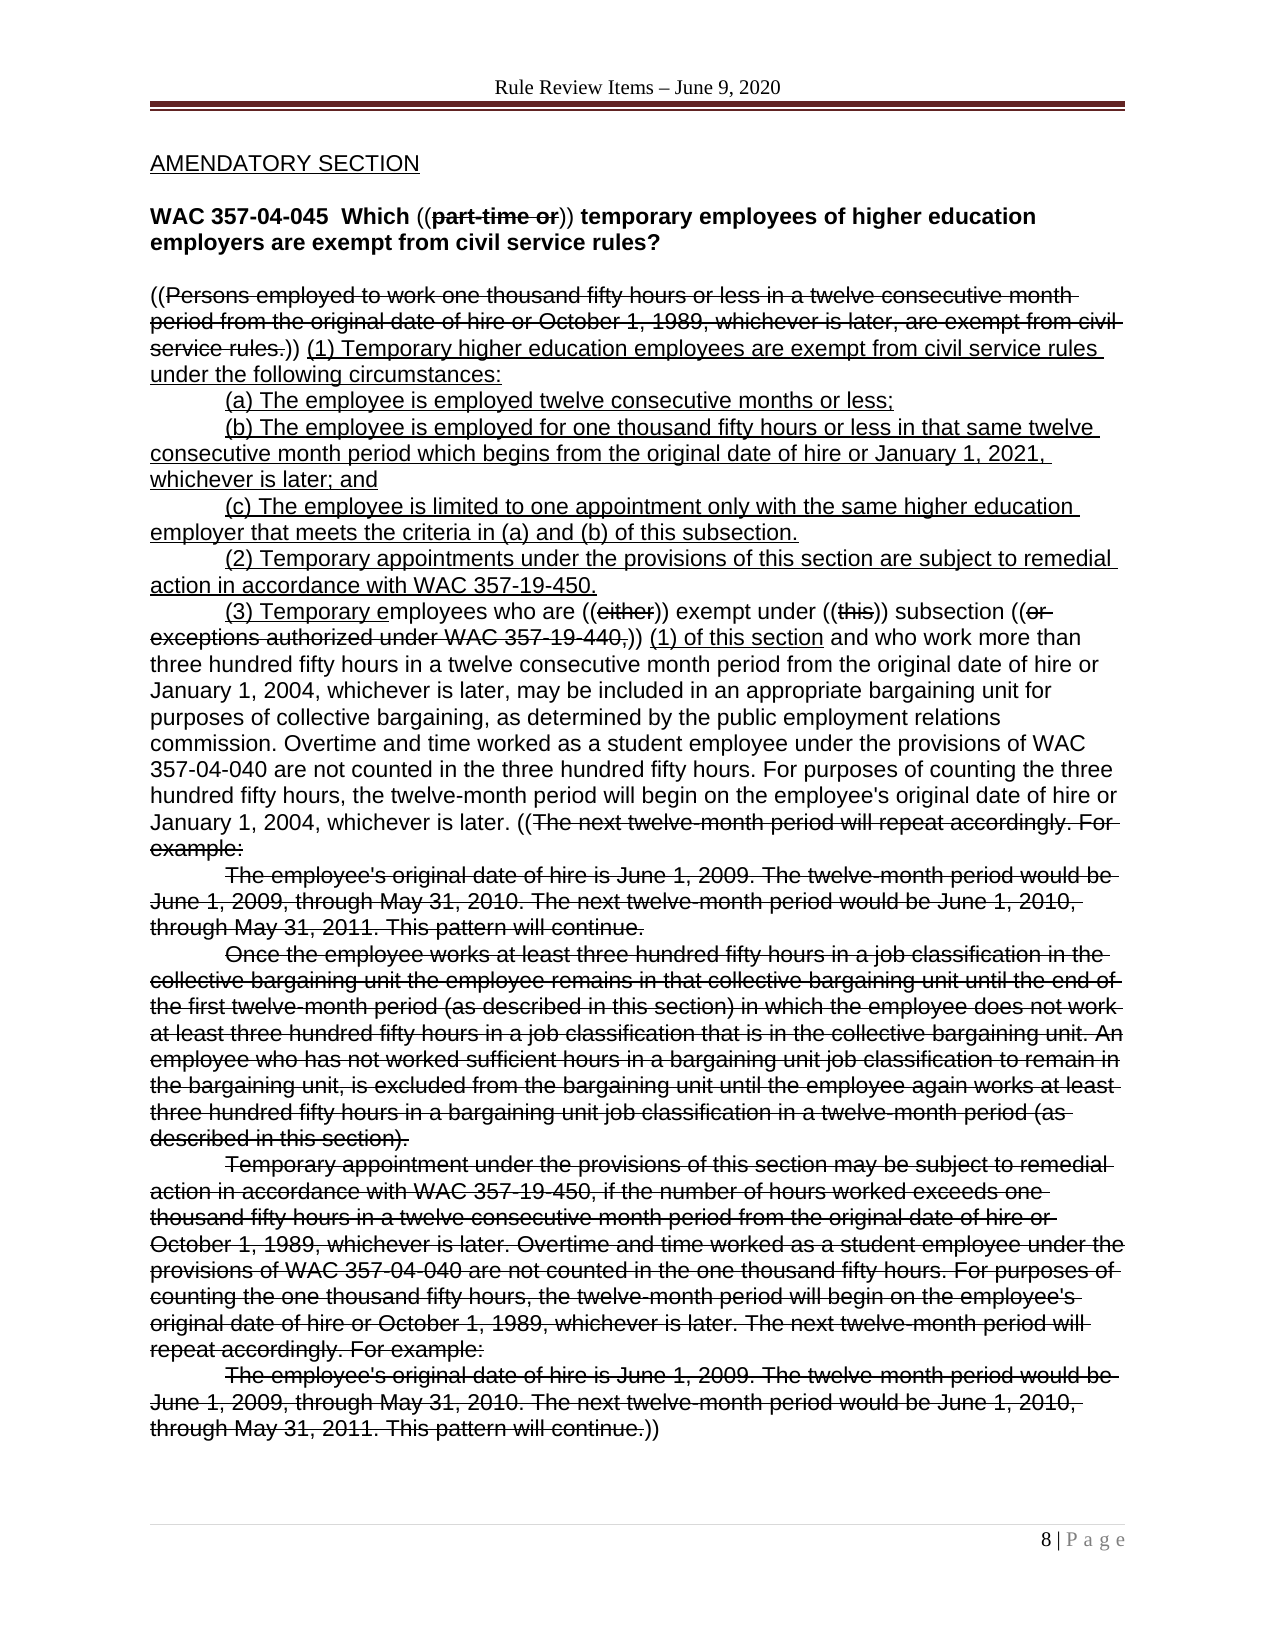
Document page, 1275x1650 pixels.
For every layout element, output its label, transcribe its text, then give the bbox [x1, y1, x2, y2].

text (3) Temporary employees who are ((either)) exempt under ((this)) subsection ((or exceptions authorized under WAC 357-19-440,)) (1) of this section and who work more than three hundred fifty hours in a twelve consecutive month period from the original date of hire or January 1, 2004, whichever is later, may be included in an appropriate bargaining unit for purposes of collective bargaining, as determined by the public employment relations commission. Overtime and time worked as a student employee under the provisions of WAC 357-04-040 are not counted in the three hundred fifty hours. For purposes of counting the three hundred fifty hours, the twelve-month period will begin on the employee's original date of hire or January 1, 2004, whichever is later. ((The next twelve-month period will repeat accordingly. For example: [150, 598, 1125, 862]
text (c) The employee is limited to one appointment only with the same higher education employer that meets the criteria in (a) and (b) of this subsection. [150, 493, 1125, 545]
text Temporary appointment under the provisions of this section may be subject to remedial action in accordance with WAC 357-19-450, if the number of hours worked exceeds one thousand fifty hours in a twelve consecutive month period from the original date of hire or October 1, 1989, whichever is later. Overtime and time worked as a student employee under the provisions of WAC 357-04-040 are not counted in the one thousand fifty hours. For purposes of counting the one thousand fifty hours, the twelve-month period will begin on the employee's original date of hire or October 1, 1989, whichever is later. The next twelve-month period will repeat accordingly. For example: [150, 1151, 1125, 1245]
text ((Persons employed to work one thousand fifty hours or less in a twelve consecutive month period from the original date of hire or October 1, 1989, whichever is later, are exempt from civil service rules.)) (1) Temporary higher education employees are exempt from civil service rules under the following circumstances: [150, 282, 1125, 387]
text WAC 357-04-045 Which ((part-time or)) temporary employees of higher education employers are exempt from civil service rules? [150, 203, 1125, 255]
text (b) The employee is employed for one thousand fifty hours or less in that same twelve consecutive month period which begins from the original date of hire or January 1, 2021, whichever is later; and [150, 413, 1125, 493]
text The employee's original date of hire is June 1, 2009. The twelve-month period would be June 1, 2009, through May 31, 2010. The next twelve-month period would be June 1, 2010, through May 31, 2011. This pattern will continue. [150, 862, 1125, 941]
text (a) The employee is employed twelve consecutive months or less; [150, 387, 1125, 413]
text (2) Temporary appointments under the provisions of this section are subject to remedial action in accordance with WAC 357-19-450. [150, 545, 1125, 598]
text AMENDATORY SECTION [150, 150, 1125, 176]
text The employee's original date of hire is June 1, 2009. The twelve-month period would be June 1, 2009, through May 31, 2010. The next twelve-month period would be June 1, 2010, through May 31, 2011. This pattern will continue.)) [150, 1362, 1125, 1441]
text Once the employee works at least three hundred fifty hours in a job classification in the collective bargaining unit the employee remains in that collective bargaining unit until the end of the first twelve-month period (as described in this section) in which the employee does not work at least three hundred fifty hours in a job classification that is in the collective bargaining unit. An employee who has not worked sufficient hours in a bargaining unit job classification to remain in the bargaining unit, is excluded from the bargaining unit until the employee again works at least three hundred fifty hours in a bargaining unit job classification in a twelve-month period (as described in this section). [150, 941, 1125, 1151]
text Temporary appointment under the provisions of this section may be subject to remedial action in accordance with WAC 357-19-450, if the number of hours worked exceeds one thousand fifty hours in a twelve consecutive month period from the original date of hire or October 1, 1989, whichever is later. Overtime and time worked as a student employee under the provisions of WAC 357-04-040 are not counted in the one thousand fifty hours. For purposes of counting the one thousand fifty hours, the twelve-month period will begin on the employee's original date of hire or October 1, 1989, whichever is later. The next twelve-month period will repeat accordingly. For example: [150, 1246, 1125, 1362]
